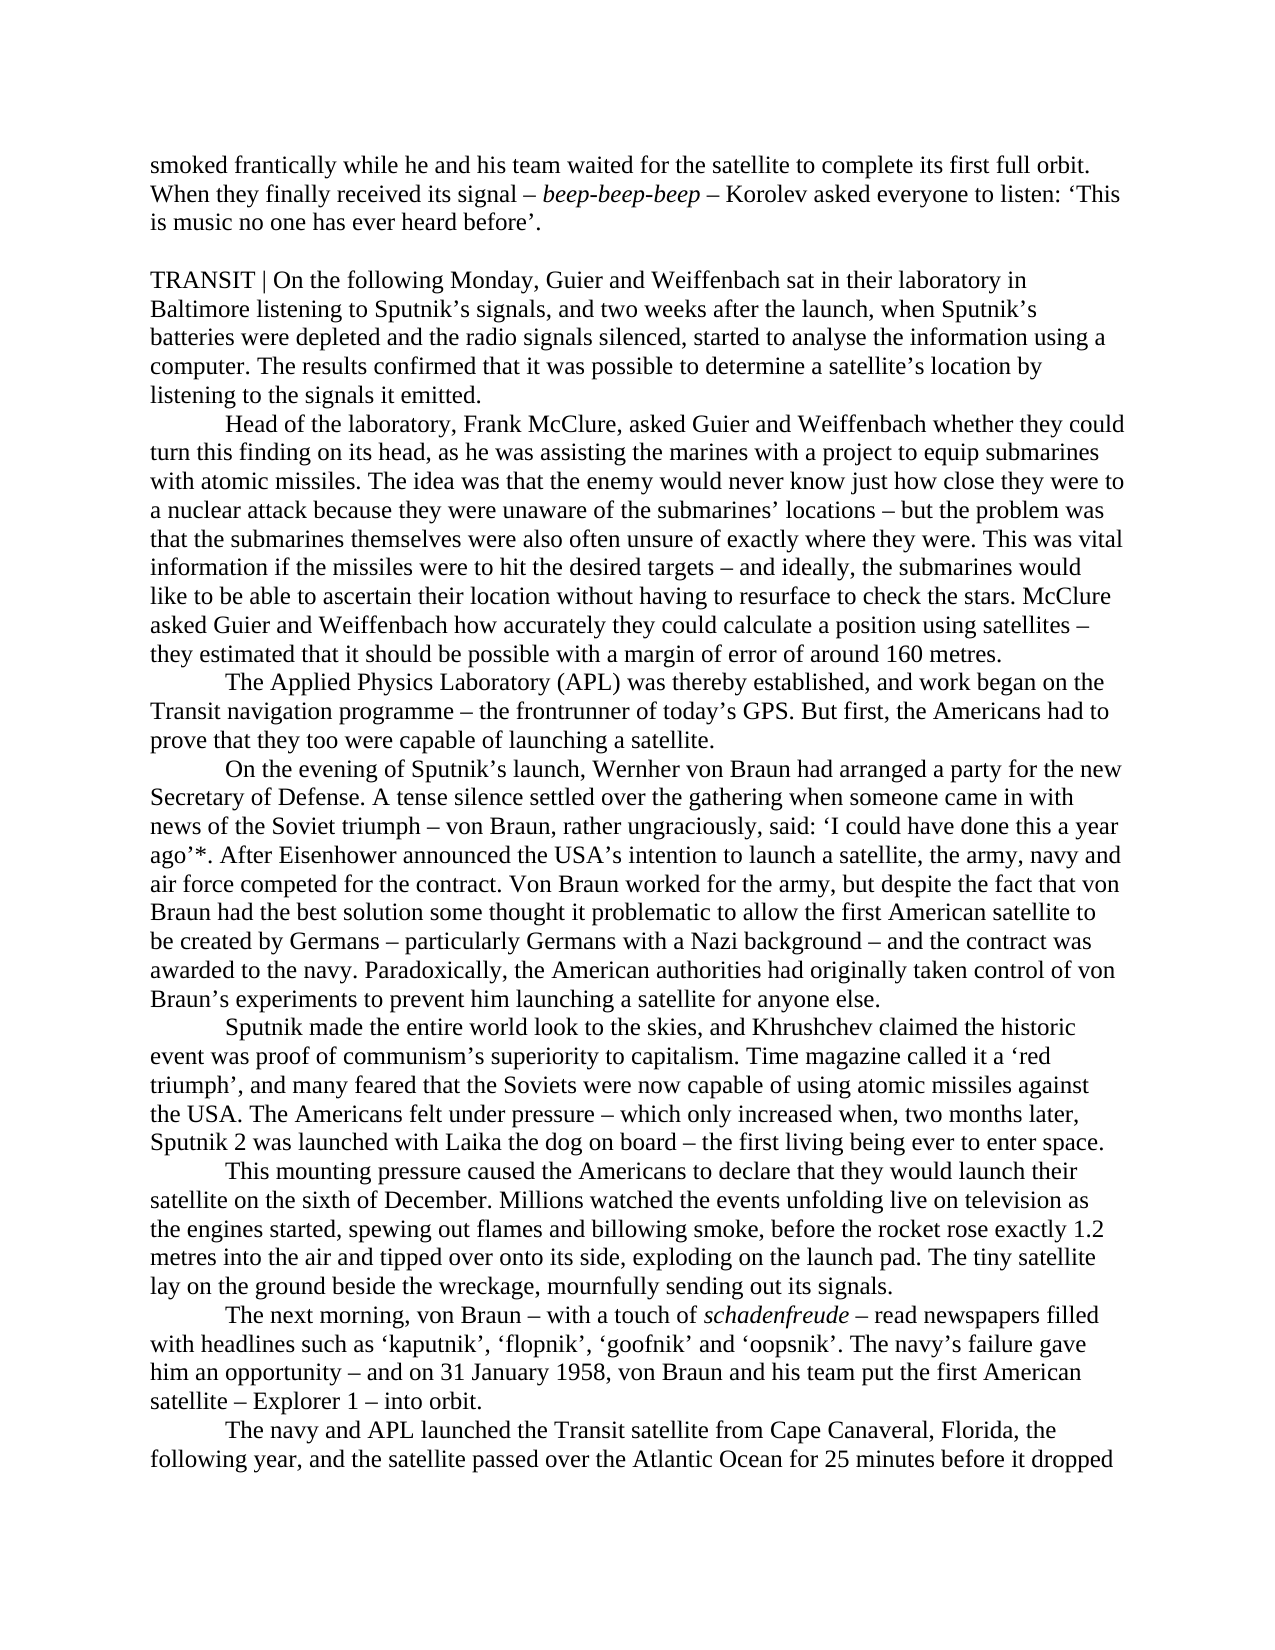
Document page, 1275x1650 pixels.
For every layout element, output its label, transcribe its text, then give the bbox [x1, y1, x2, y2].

text Head of the laboratory, Frank McClure, asked Guier and Weiffenbach whether they could turn this finding on its head, as he was assisting the marines with a project to equip submarines with atomic missiles. The idea was that the enemy would never know just how close they were to a nuclear attack because they were unaware of the submarines’ locations – but the problem was that the submarines themselves were also often unsure of exactly where they were. This was vital information if the missiles were to hit the desired targets – and ideally, the submarines would like to be able to ascertain their location without having to resurface to check the stars. McClure asked Guier and Weiffenbach how accurately they could calculate a position using satellites – they estimated that it should be possible with a margin of error of around 160 metres. [150, 409, 1125, 667]
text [150, 1415, 1125, 1472]
text This mounting pressure caused the Americans to declare that they would launch their satellite on the sixth of December. Millions watched the events unfolding live on television as the engines started, spewing out flames and billowing smoke, before the rocket rose exactly 1.2 metres into the air and tipped over onto its side, exploding on the launch pad. The tiny satellite lay on the ground beside the wreckage, mournfully sending out its signals. [150, 1156, 1125, 1300]
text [150, 150, 1125, 236]
text Sputnik made the entire world look to the skies, and Khrushchev claimed the historic event was proof of communism’s superiority to capitalism. Time magazine called it a ‘red triumph’, and many feared that the Soviets were now capable of using atomic missiles against the USA. The Americans felt under pressure – which only increased when, two months later, Sputnik 2 was launched with Laika the dog on board – the first living being ever to enter space. [150, 1012, 1125, 1156]
text TRANSIT | On the following Monday, Guier and Weiffenbach sat in their laboratory in Baltimore listening to Sputnik’s signals, and two weeks after the launch, when Sputnik’s batteries were depleted and the radio signals silenced, started to analyse the information using a computer. The results confirmed that it was possible to determine a satellite’s location by listening to the signals it emitted. [150, 265, 1125, 409]
text The Applied Physics Laboratory (APL) was thereby established, and work began on the Transit navigation programme – the frontrunner of today’s GPS. But first, the Americans had to prove that they too were capable of launching a satellite. [150, 667, 1125, 754]
text On the evening of Sputnik’s launch, Wernher von Braun had arranged a party for the new Secretary of Defense. A tense silence settled over the gathering when someone came in with news of the Soviet triumph – von Braun, rather ungraciously, said: ‘I could have done this a year ago’*. After Eisenhower announced the USA’s intention to launch a satellite, the army, navy and air force competed for the contract. Von Braun worked for the army, but despite the fact that von Braun had the best solution some thought it problematic to allow the first American satellite to be created by Germans – particularly Germans with a Nazi background – and the contract was awarded to the navy. Paradoxically, the American authorities had originally taken control of von Braun’s experiments to prevent him launching a satellite for anyone else. [150, 754, 1125, 1012]
text The next morning, von Braun – with a touch of schadenfreude – read newspapers filled with headlines such as ‘kaputnik’, ‘flopnik’, ‘goofnik’ and ‘oopsnik’. The navy’s failure gave him an opportunity – and on 31 January 1958, von Braun and his team put the first American satellite – Explorer 1 – into orbit. [150, 1300, 1125, 1415]
